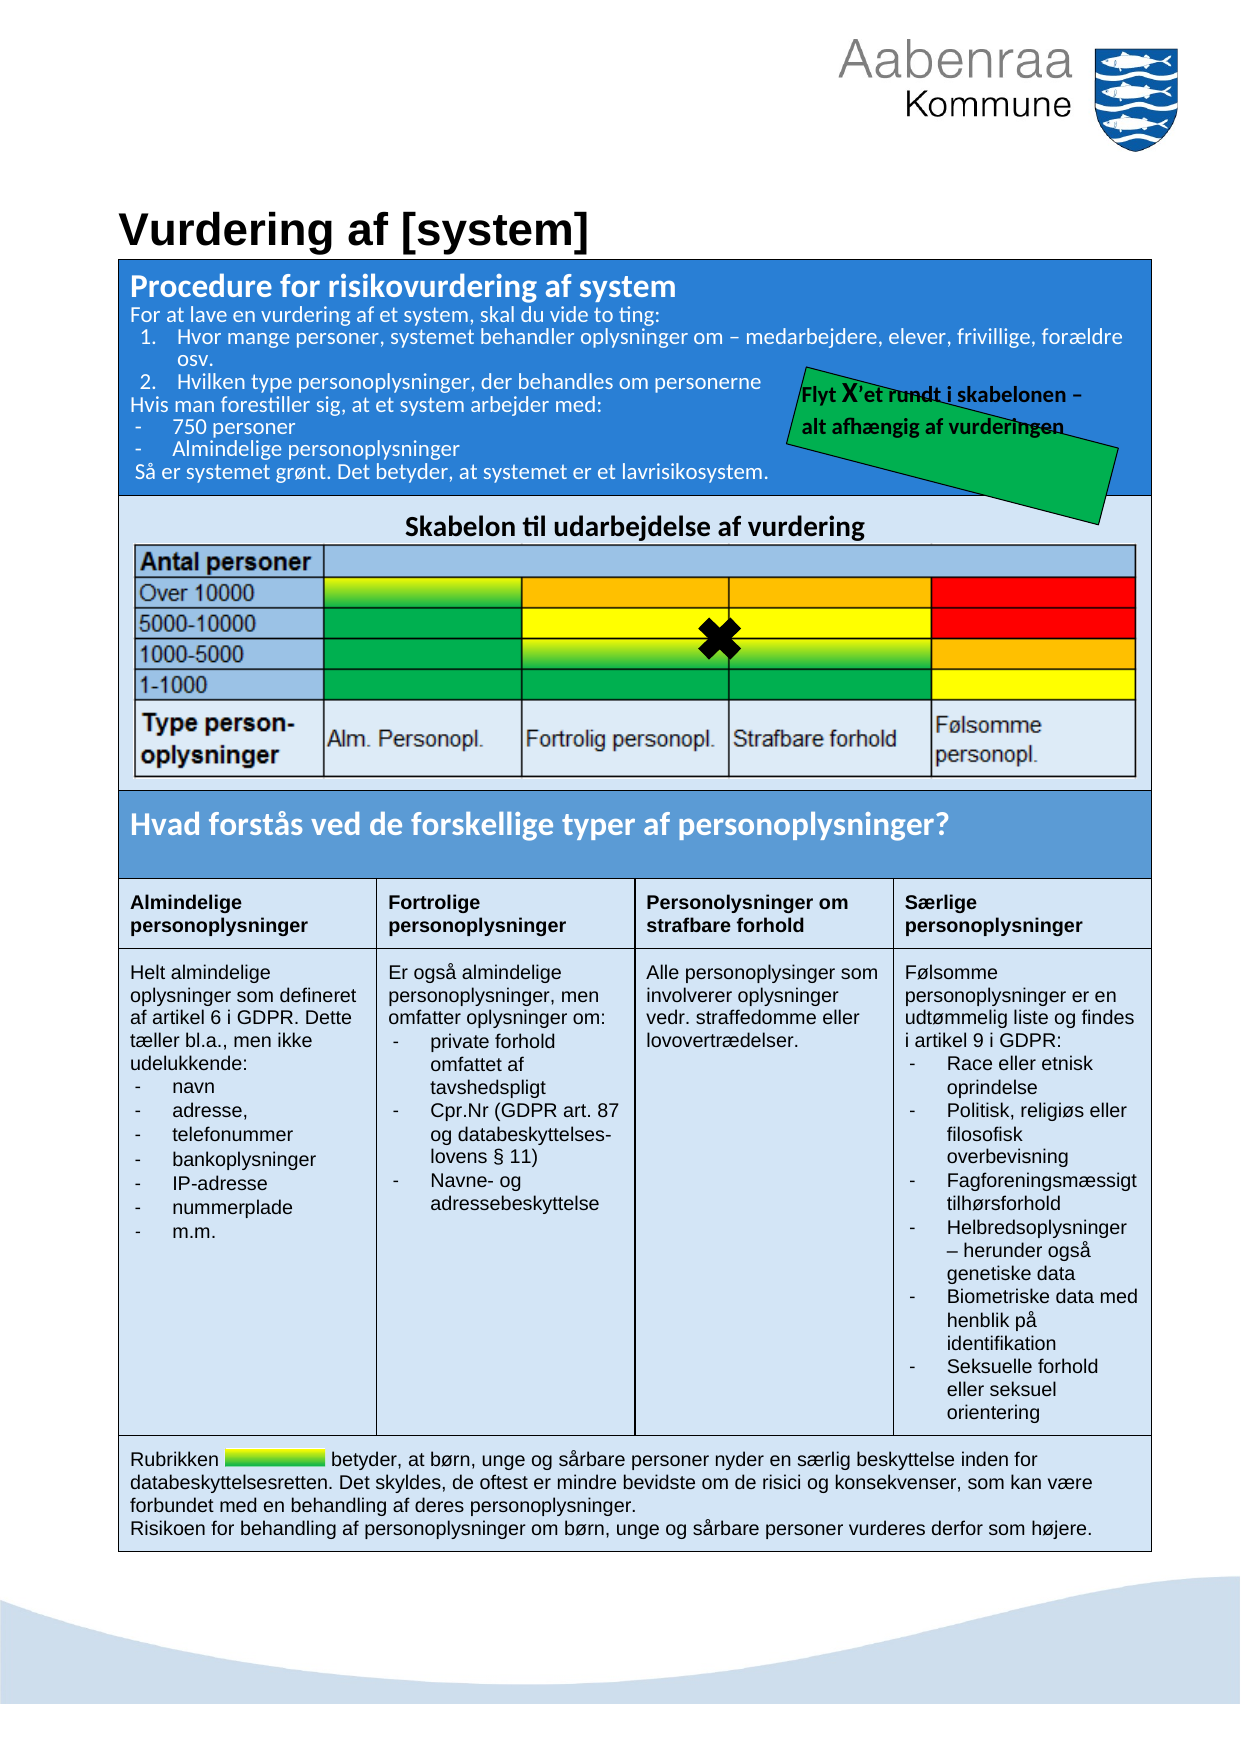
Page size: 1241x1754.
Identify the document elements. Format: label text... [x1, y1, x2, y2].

picture [224, 1448, 326, 1467]
table_cell Særlige personoplysninger [894, 879, 1151, 948]
table_cell Er også almindelige personoplysninger, men omfatter oplysninger om: private forhold omfattet af tavshedspligt Cpr.Nr (GDPR art. 87 og databeskyttelses-lovens § 11) Navne- og adressebeskyttelse [377, 949, 634, 1435]
table_cell Følsomme personoplysninger er en udtømmelig liste og findes i artikel 9 i GDPR: Race eller etnisk oprindelse Politisk, religiøs eller filosofisk overbevisning Fagforeningsmæssigt tilhørsforhold Helbredsoplysninger – herunder også genetiske data Biometriske data med henblik på identifikation Seksuelle forhold eller seksuel orientering [894, 949, 1151, 1435]
subtitle Vurdering af [system] [118, 202, 1122, 255]
table_cell Personolysninger om strafbare forhold [636, 879, 893, 948]
table_cell Almindelige personoplysninger [119, 879, 376, 948]
picture [0, 1575, 1241, 1704]
table_cell Hvad forstås ved de forskellige typer af personoplysninger? [119, 791, 1151, 878]
table_cell Alle personoplysinger som involverer oplysninger vedr. straffedomme eller lovovertrædelser. [636, 949, 893, 1435]
picture [838, 39, 1178, 152]
table_cell Fortrolige personoplysninger [377, 879, 634, 948]
table_cell Helt almindelige oplysninger som defineret af artikel 6 i GDPR. Dette tæller bl.a., men ikke udelukkende: navn adresse, telefonummer bankoplysninger IP-adresse nummerplade m.m. [119, 949, 376, 1435]
table_header Procedure for risikovurdering af system For at lave en vurdering af et system, skal du vide to ting: Hvor mange personer, systemet behandler oplysninger om – medarbejdere, elever, frivillige, forældre osv. Hvilken type personoplysninger, der behandles om personerne Hvis man forestiller sig, at et system arbejder med: 750 personer Almindelige personoplysninger Så er systemet grønt. Det betyder, at systemet er et lavrisikosystem. [119, 260, 1151, 495]
table_cell Rubrikken betyder, at børn, unge og sårbare personer nyder en særlig beskyttelse inden for databeskyttelsesretten. Det skyldes, de oftest er mindre bevidste om de risici og konsekvenser, som kan være forbundet med en behandling af deres personoplysninger. Risikoen for behandling af personoplysninger om børn, unge og sårbare personer vurderes derfor som højere. [119, 1436, 1151, 1551]
table_cell Skabelon til udarbejdelse af vurdering [119, 496, 1151, 790]
picture [133, 543, 1138, 779]
